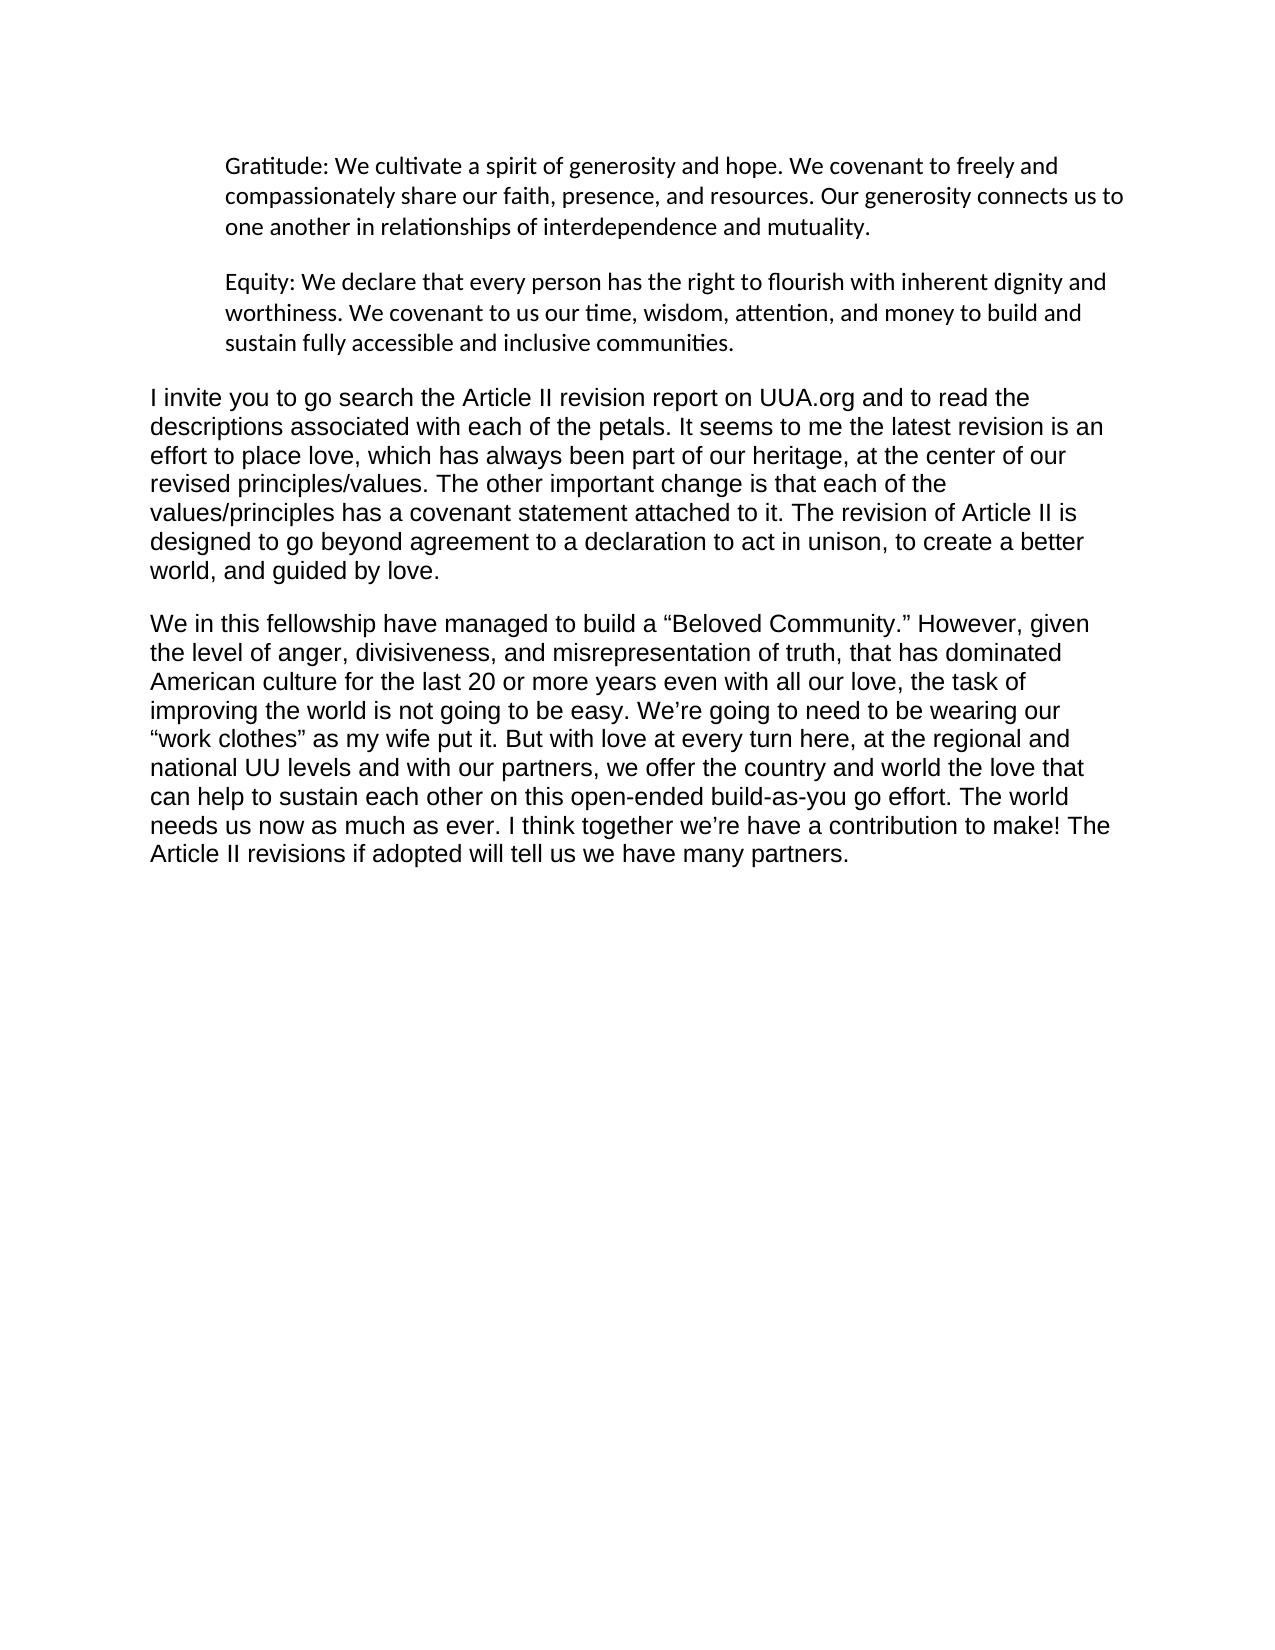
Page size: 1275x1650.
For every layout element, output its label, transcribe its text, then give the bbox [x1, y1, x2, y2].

text We in this fellowship have managed to build a “Beloved Community.” However, given the level of anger, divisiveness, and misrepresentation of truth, that has dominated American culture for the last 20 or more years even with all our love, the task of improving the world is not going to be easy. We’re going to need to be wearing our “work clothes” as my wife put it. But with love at every turn here, at the regional and national UU levels and with our partners, we offer the country and world the love that can help to sustain each other on this open-ended build-as-you go effort. The world needs us now as much as ever. I think together we’re have a contribution to make! The Article II revisions if adopted will tell us we have many partners. [150, 609, 1125, 868]
text Gratitude: We cultivate a spirit of generosity and hope. We covenant to freely and compassionately share our faith, presence, and resources. Our generosity connects us to one another in relationships of interdependence and mutuality. [225, 150, 1125, 242]
text I invite you to go search the Article II revision report on UUA.org and to read the descriptions associated with each of the petals. It seems to me the latest revision is an effort to place love, which has always been part of our heritage, at the center of our revised principles/values. The other important change is that each of the values/principles has a covenant statement attached to it. The revision of Article II is designed to go beyond agreement to a declaration to act in unison, to create a better world, and guided by love. [150, 383, 1125, 584]
text Equity: We declare that every person has the right to flourish with inherent dignity and worthiness. We covenant to us our time, wisdom, attention, and money to build and sustain fully accessible and inclusive communities. [225, 267, 1125, 358]
